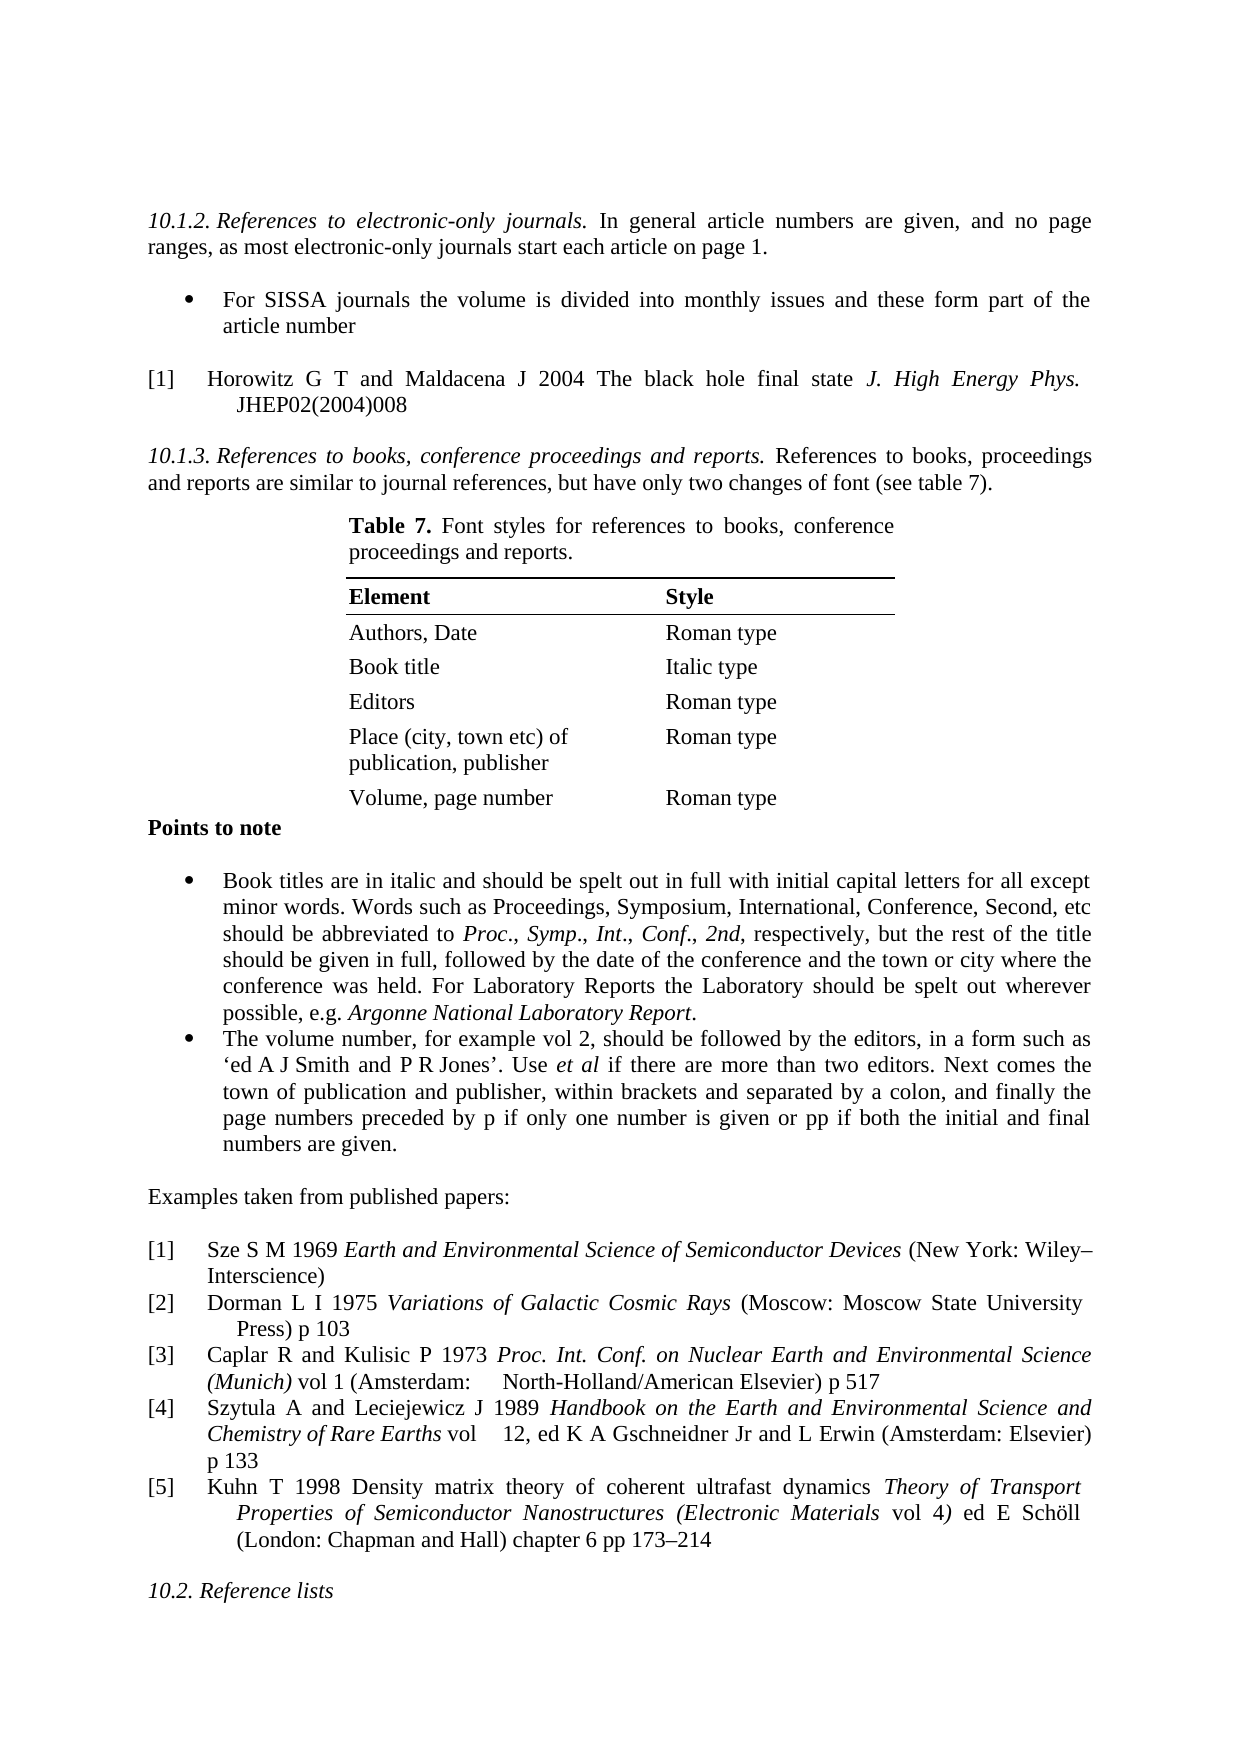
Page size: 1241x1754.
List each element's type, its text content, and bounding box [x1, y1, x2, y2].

table_cell Roman type [663, 615, 894, 649]
text The volume number, for example vol 2, should be followed by the editors, in a form such as ‘ed A J Smith and P R Jones’. Use et al if there are more than two editors. Next comes the town of publication and publisher, within brackets and separated by a colon, and finally the page numbers preceded by p if only one number is given or pp if both the initial and final numbers are given. [185, 1025, 1092, 1157]
table_header Table 7. Font styles for references to books, conference proceedings and reports. [346, 508, 894, 577]
text Points to note [148, 814, 1092, 841]
table_cell Editors [346, 684, 662, 718]
table_cell Book title [346, 649, 662, 684]
table_cell Roman type [663, 719, 894, 779]
text Reference lists [148, 1577, 1092, 1603]
text References to electronic-only journals. In general article numbers are given, and no page ranges, as most electronic-only journals start each article on page 1. [148, 207, 1092, 259]
table_cell Element [346, 579, 662, 613]
text [1] Horowitz G T and Maldacena J 2004 The black hole final state J. High Energy Phys. JHEP02(2004)008 [148, 365, 1092, 418]
text [2] Dorman L I 1975 Variations of Galactic Cosmic Rays (Moscow: Moscow State University Press) p 103 [148, 1289, 1092, 1341]
table_cell Roman type [663, 780, 894, 814]
table_cell Roman type [663, 684, 894, 718]
table_cell Volume, page number [346, 780, 662, 814]
table_cell Style [663, 579, 894, 613]
text References to books, conference proceedings and reports. References to books, proceedings and reports are similar to journal references, but have only two changes of font (see table 7). [148, 443, 1092, 495]
text Book titles are in italic and should be spelt out in full with initial capital letters for all except minor words. Words such as Proceedings, Symposium, International, Conference, Second, etc should be abbreviated to Proc., Symp., Int., Conf., 2nd, respectively, but the rest of the title should be given in full, followed by the date of the conference and the town or city where the conference was held. For Laboratory Reports the Laboratory should be spelt out wherever possible, e.g. Argonne National Laboratory Report. [185, 867, 1092, 1025]
table_cell Italic type [663, 649, 894, 684]
table_cell Place (city, town etc) of publication, publisher [346, 719, 662, 779]
text [5] Kuhn T 1998 Density matrix theory of coherent ultrafast dynamics Theory of Transport Properties of Semiconductor Nanostructures (Electronic Materials vol 4) ed E Schöll (London: Chapman and Hall) chapter 6 pp 173–214 [148, 1473, 1092, 1552]
text [4] Szytula A and Leciejewicz J 1989 Handbook on the Earth and Environmental Science and Chemistry of Rare Earths vol 12, ed K A Gschneidner Jr and L Erwin (Amsterdam: Elsevier) p 133 [148, 1394, 1092, 1473]
text For SISSA journals the volume is divided into monthly issues and these form part of the article number [185, 286, 1092, 338]
text [1] Sze S M 1969 Earth and Environmental Science of Semiconductor Devices (New York: Wiley–Interscience) [148, 1236, 1092, 1289]
text Examples taken from published papers: [148, 1183, 1092, 1209]
table_cell Authors, Date [346, 615, 662, 649]
text [3] Caplar R and Kulisic P 1973 Proc. Int. Conf. on Nuclear Earth and Environmental Science (Munich) vol 1 (Amsterdam: North-Holland/American Elsevier) p 517 [148, 1341, 1092, 1394]
